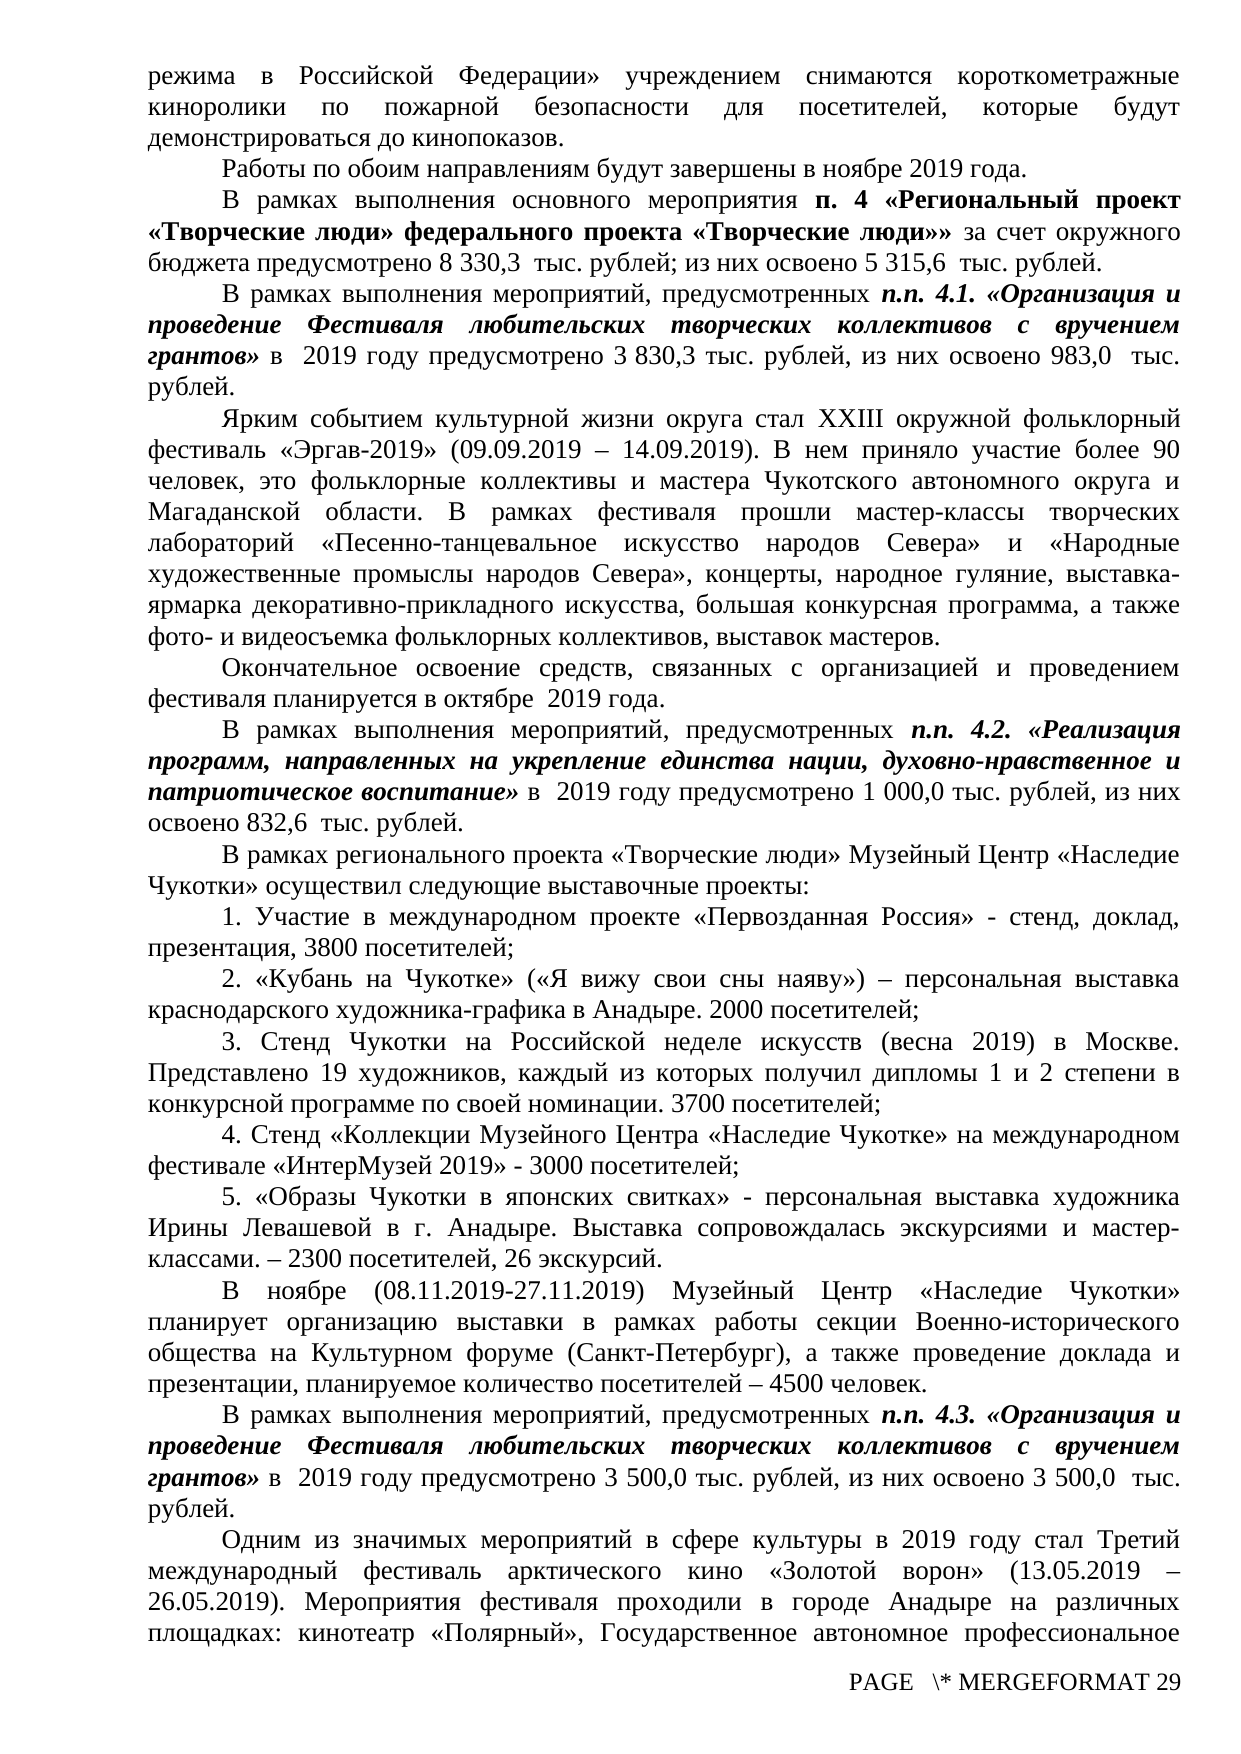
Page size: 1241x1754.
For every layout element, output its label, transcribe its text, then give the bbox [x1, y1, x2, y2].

text В ноябре (08.11.2019-27.11.2019) Музейный Центр «Наследие Чукотки» планирует организацию выставки в рамках работы секции Военно-исторического общества на Культурном форуме (Санкт-Петербург), а также проведение доклада и презентации, планируемое количество посетителей – 4500 человек. [148, 1274, 1181, 1398]
text 4. Стенд «Коллекции Музейного Центра «Наследие Чукотке» на международном фестивале «ИнтерМузей 2019» - 3000 посетителей; [148, 1118, 1181, 1180]
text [148, 1523, 1181, 1647]
text В рамках выполнения мероприятий, предусмотренных п.п. 4.1. «Организация и проведение Фестиваля любительских творческих коллективов с вручением грантов» в 2019 году предусмотрено 3 830,3 тыс. рублей, из них освоено 983,0 тыс. рублей. [148, 277, 1181, 402]
text Работы по обоим направлениям будут завершены в ноябре 2019 года. [148, 152, 1181, 184]
text 5. «Образы Чукотки в японских свитках» - персональная выставка художника Ирины Левашевой в г. Анадыре. Выставка сопровождалась экскурсиями и мастер-классами. – 2300 посетителей, 26 экскурсий. [148, 1180, 1181, 1274]
text В рамках выполнения мероприятий, предусмотренных п.п. 4.2. «Реализация программ, направленных на укрепление единства нации, духовно-нравственное и патриотическое воспитание» в 2019 году предусмотрено 1 000,0 тыс. рублей, из них освоено 832,6 тыс. рублей. [148, 713, 1181, 838]
text 1. Участие в международном проекте «Первозданная Россия» - стенд, доклад, презентация, 3800 посетителей; [148, 900, 1181, 962]
text В рамках выполнения мероприятий, предусмотренных п.п. 4.3. «Организация и проведение Фестиваля любительских творческих коллективов с вручением грантов» в 2019 году предусмотрено 3 500,0 тыс. рублей, из них освоено 3 500,0 тыс. рублей. [148, 1398, 1181, 1523]
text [148, 59, 1181, 152]
text 3. Стенд Чукотки на Российской неделе искусств (весна 2019) в Москве. Представлено 19 художников, каждый из которых получил дипломы 1 и 2 степени в конкурсной программе по своей номинации. 3700 посетителей; [148, 1024, 1181, 1118]
text 2. «Кубань на Чукотке» («Я вижу свои сны наяву») – персональная выставка краснодарского художника-графика в Анадыре. 2000 посетителей; [148, 962, 1181, 1024]
text Окончательное освоение средств, связанных с организацией и проведением фестиваля планируется в октябре 2019 года. [148, 651, 1181, 713]
text Ярким событием культурной жизни округа стал XXIII окружной фольклорный фестиваль «Эргав-2019» (09.09.2019 – 14.09.2019). В нем приняло участие более 90 человек, это фольклорные коллективы и мастера Чукотского автономного округа и Магаданской области. В рамках фестиваля прошли мастер-классы творческих лабораторий «Песенно-танцевальное искусство народов Севера» и «Народные художественные промыслы народов Севера», концерты, народное гуляние, выставка-ярмарка декоративно-прикладного искусства, большая конкурсная программа, а также фото- и видеосъемка фольклорных коллективов, выставок мастеров. [148, 402, 1181, 651]
text В рамках выполнения основного мероприятия п. 4 «Региональный проект «Творческие люди» федерального проекта «Творческие люди»» за счет окружного бюджета предусмотрено 8 330,3 тыс. рублей; из них освоено 5 315,6 тыс. рублей. [148, 184, 1181, 277]
text В рамках регионального проекта «Творческие люди» Музейный Центр «Наследие Чукотки» осуществил следующие выставочные проекты: [148, 838, 1181, 900]
